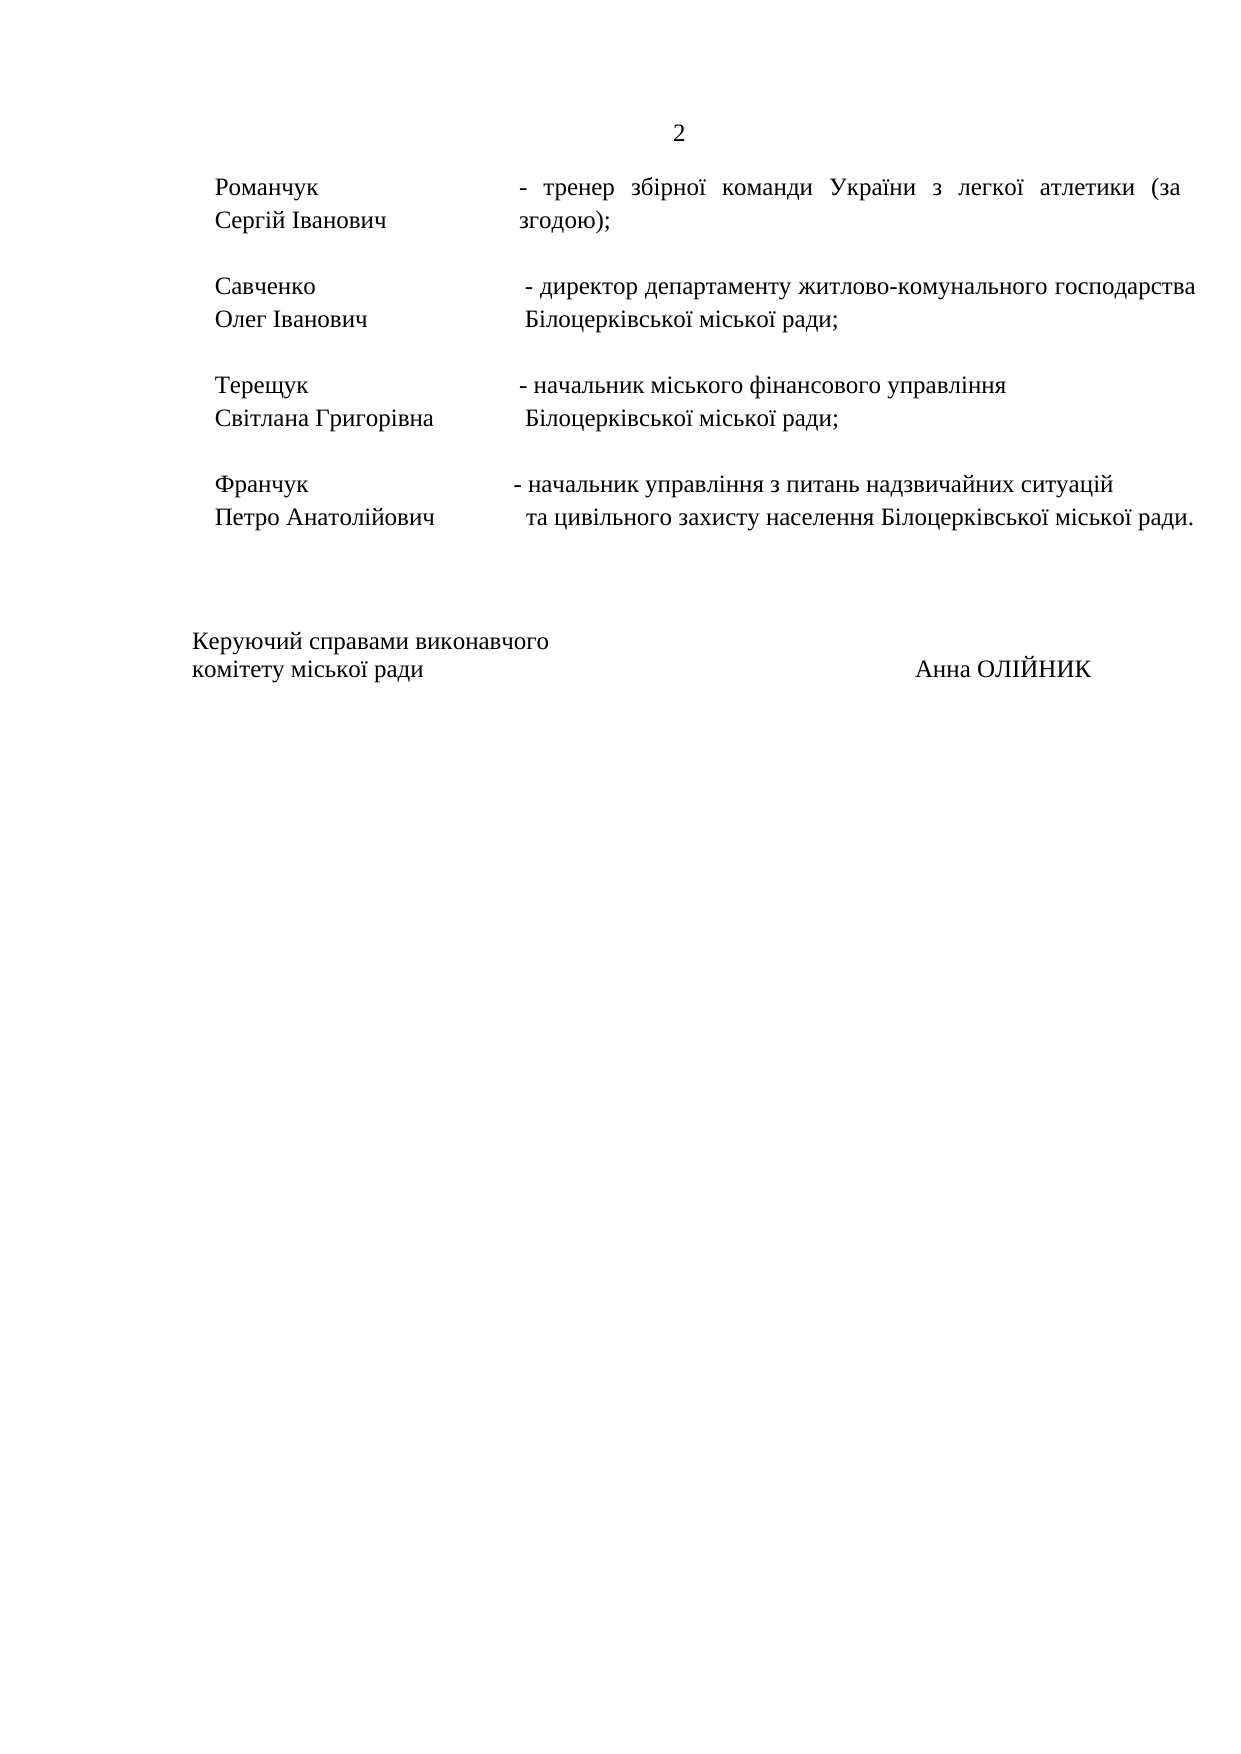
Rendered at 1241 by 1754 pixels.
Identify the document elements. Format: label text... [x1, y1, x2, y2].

table_header - тренер збірної команди України з легкої атлетики (за згодою); [513, 172, 1192, 271]
text Керуючий справами виконавчого [118, 626, 1181, 654]
text комітету міської ради Анна ОЛІЙНИК [118, 654, 1181, 683]
table_cell - директор департаменту житлово-комунального господарства Білоцерківської міської ради; [513, 271, 1192, 370]
table_header Романчук Сергій Іванович [203, 172, 513, 271]
table_cell - начальник управління з питань надзвичайних ситуацій та цивільного захисту населення Білоцерківської міської ради. [513, 469, 1192, 568]
table_cell Терещук Світлана Григорівна [203, 370, 513, 469]
table_cell Савченко Олег Іванович [203, 271, 513, 370]
text 2 [177, 118, 1181, 147]
table_cell - начальник міського фінансового управління Білоцерківської міської ради; [513, 370, 1192, 469]
table_cell Франчук Петро Анатолійович [203, 469, 513, 568]
